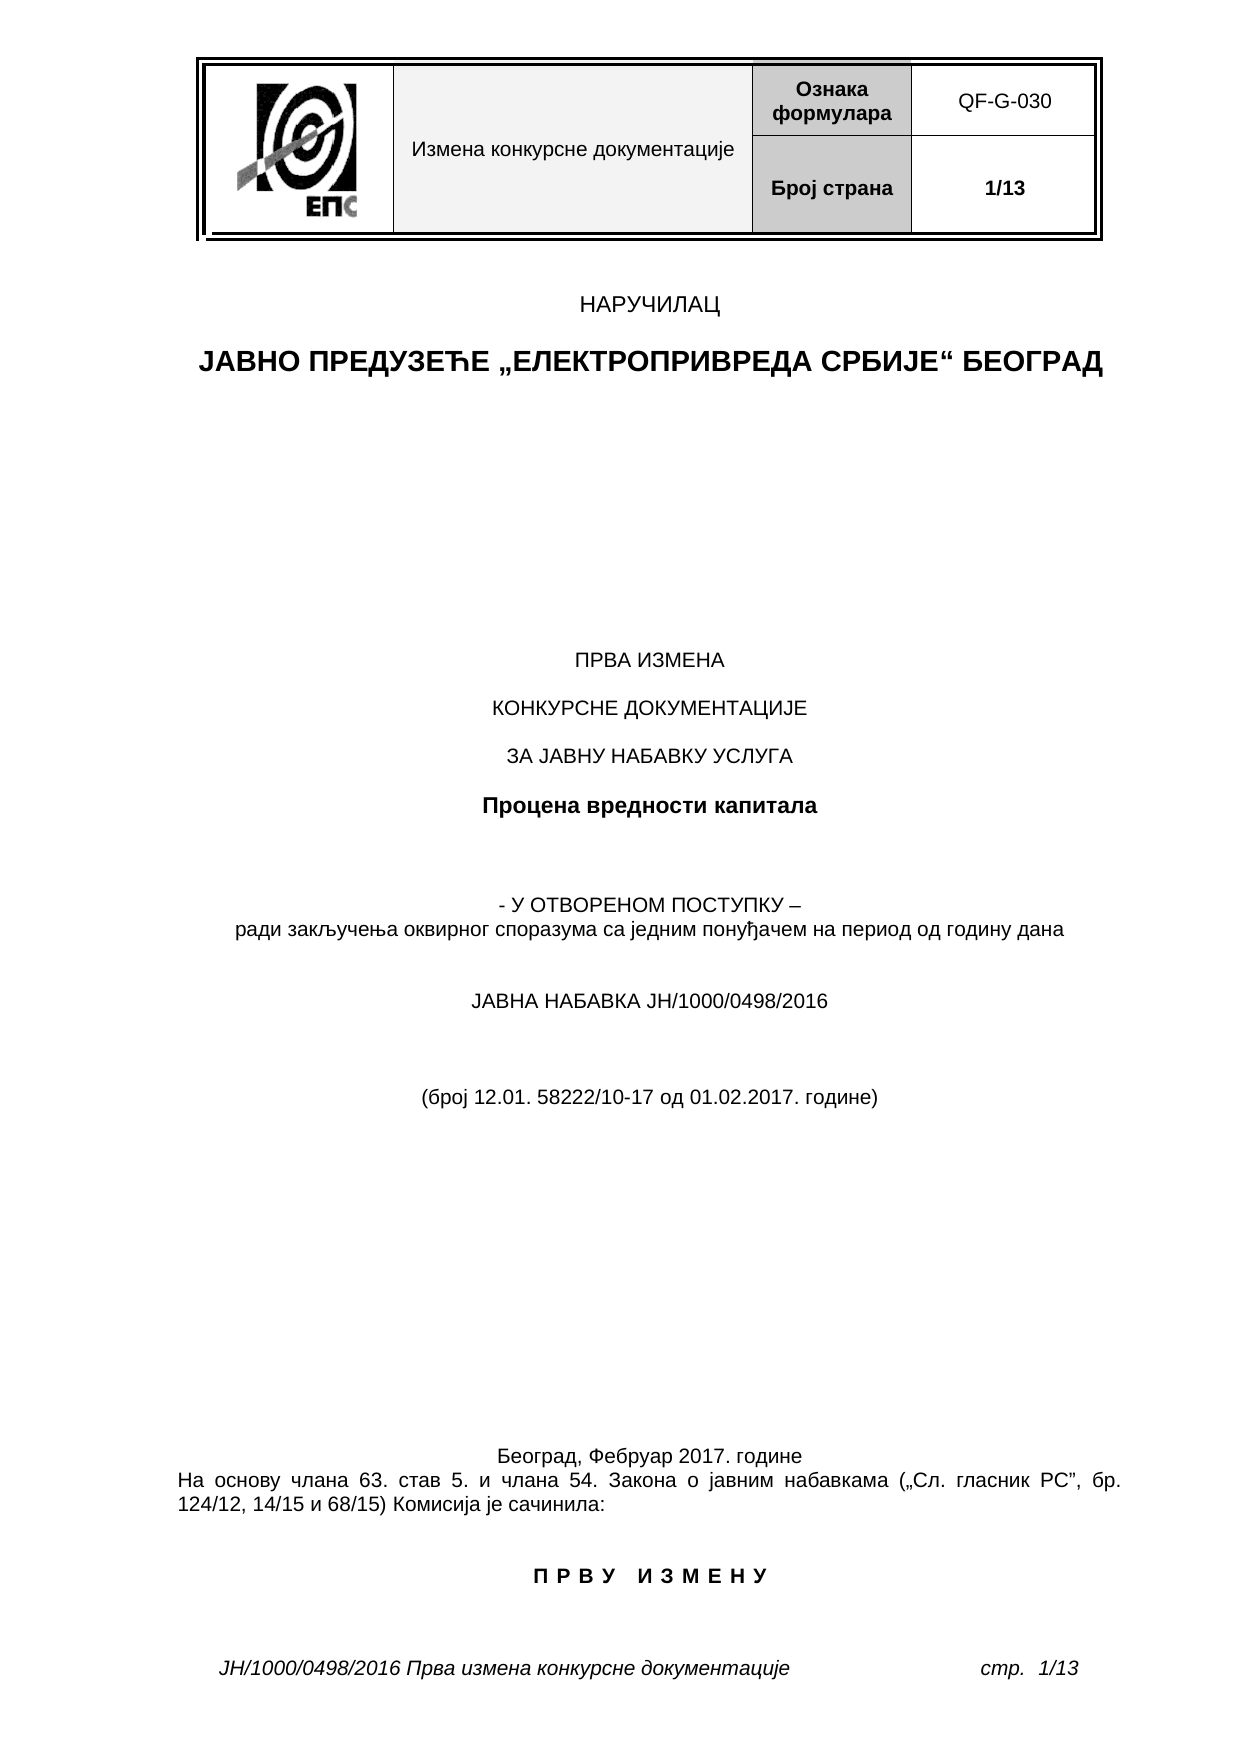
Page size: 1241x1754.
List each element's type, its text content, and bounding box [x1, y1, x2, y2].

text На основу члана 63. став 5. и члана 54. Закона о јавним набавкама („Сл. гласник РС”, бр. 124/12, 14/15 и 68/15) Комисија је сачинила: [177, 1468, 1122, 1516]
title НАРУЧИЛАЦ [177, 291, 1122, 318]
text (број 12.01. 58222/10-17 од 01.02.2017. године) [177, 1084, 1122, 1108]
text ради закључења оквирног споразума са једним понуђачем на период од годину дана [177, 917, 1122, 941]
text ПРВУ ИЗМЕНУ [177, 1564, 1122, 1588]
text Београд, Фебруар 2017. године [177, 1444, 1122, 1468]
text ПРВА ИЗМЕНА [177, 648, 1122, 672]
text ЈАВНА НАБАВКА ЈН/1000/0498/2016 [177, 989, 1122, 1013]
text Процена вредности капитала [177, 792, 1122, 818]
text - У ОТВОРЕНОМ ПОСТУПКУ – [177, 893, 1122, 917]
text КОНКУРСНЕ ДОКУМЕНТАЦИЈЕ [177, 696, 1122, 720]
text ЈАВНО ПРЕДУЗЕЋЕ „ЕЛЕКТРОПРИВРЕДА СРБИЈЕ“ БЕОГРАД [177, 344, 1124, 378]
text ЗА ЈАВНУ НАБАВКУ УСЛУГА [177, 744, 1122, 768]
